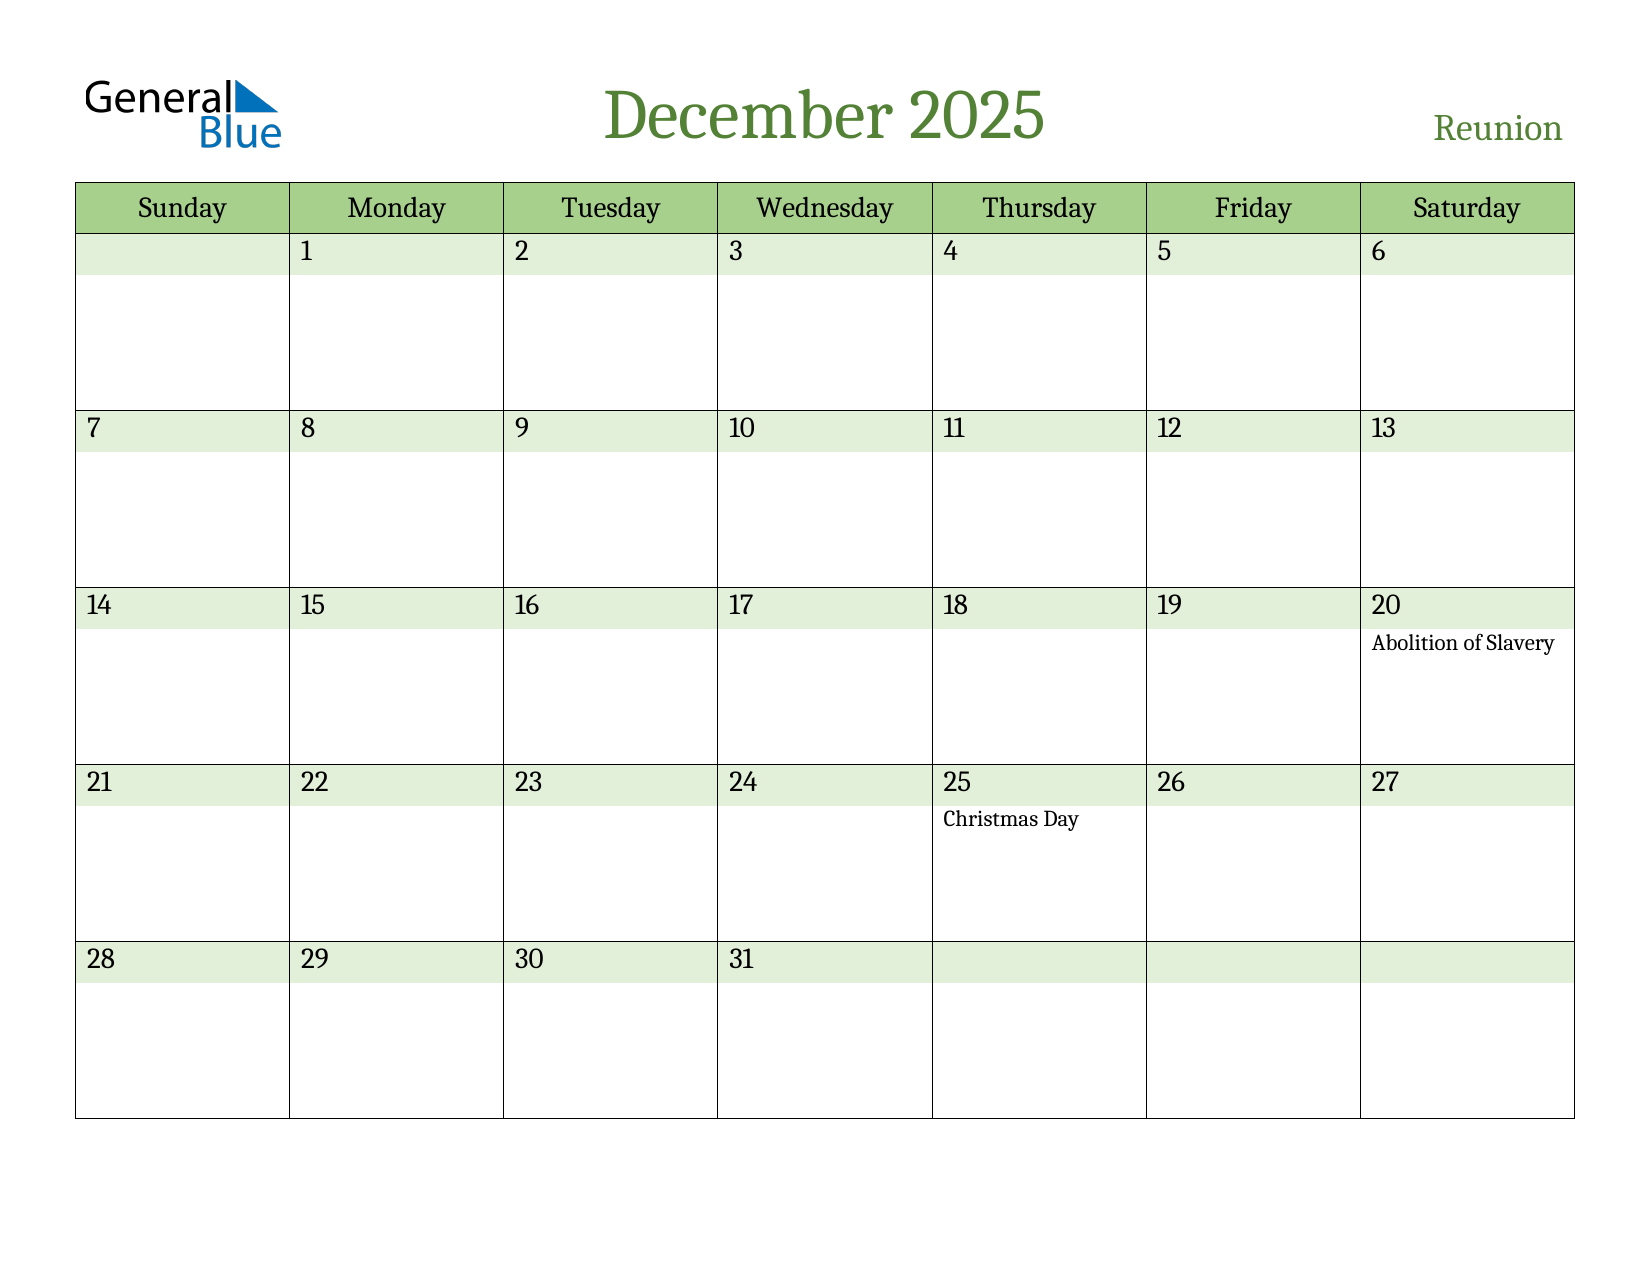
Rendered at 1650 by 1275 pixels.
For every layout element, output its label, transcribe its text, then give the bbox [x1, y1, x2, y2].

table_cell 8 [290, 411, 503, 452]
table_cell 7 [76, 411, 289, 452]
table_cell 17 [718, 588, 932, 629]
table_cell 13 [1361, 411, 1574, 452]
table_cell [718, 452, 932, 587]
table_cell Friday [1147, 183, 1360, 233]
table_cell [1147, 806, 1360, 941]
table_cell 18 [933, 588, 1146, 629]
table_cell 10 [718, 411, 932, 452]
table_cell [1147, 275, 1360, 410]
table_cell 3 [718, 234, 932, 275]
table_header December 2025 [504, 75, 1146, 182]
table_cell [290, 452, 503, 587]
table_cell [76, 275, 289, 410]
table_cell [718, 806, 932, 941]
table_cell 5 [1147, 234, 1360, 275]
table_cell 20 [1361, 588, 1574, 629]
table_cell [1147, 452, 1360, 587]
table_cell [504, 806, 717, 941]
table_cell Abolition of Slavery [1361, 629, 1574, 764]
table_cell 12 [1147, 411, 1360, 452]
table_cell [504, 452, 717, 587]
table_cell Christmas Day [933, 806, 1146, 941]
table_header [76, 75, 503, 182]
table_cell [718, 983, 932, 1118]
table_cell [1361, 275, 1574, 410]
table_cell 29 [290, 942, 503, 983]
table_cell [290, 629, 503, 764]
table_cell [504, 275, 717, 410]
table_cell 15 [290, 588, 503, 629]
table_cell [76, 806, 289, 941]
table_cell Saturday [1361, 183, 1574, 233]
table_cell [933, 629, 1146, 764]
table_cell Sunday [76, 183, 289, 233]
table_cell 14 [76, 588, 289, 629]
table_cell [504, 983, 717, 1118]
table_cell [933, 275, 1146, 410]
table_cell 6 [1361, 234, 1574, 275]
table_cell 16 [504, 588, 717, 629]
table_cell [1147, 629, 1360, 764]
table_cell [718, 275, 932, 410]
table_cell [933, 942, 1146, 983]
table_header Reunion [1146, 75, 1574, 182]
table_cell 21 [76, 765, 289, 806]
table_cell [76, 629, 289, 764]
table_cell 28 [76, 942, 289, 983]
table_cell [718, 629, 932, 764]
table_cell 25 [933, 765, 1146, 806]
table_cell 31 [718, 942, 932, 983]
table_cell Monday [290, 183, 503, 233]
table_cell [1361, 806, 1574, 941]
table_cell 23 [504, 765, 717, 806]
table_cell Wednesday [718, 183, 932, 233]
table_cell [933, 452, 1146, 587]
table_cell [1361, 942, 1574, 983]
table_cell [1361, 983, 1574, 1118]
table_cell [76, 234, 289, 275]
table_cell 4 [933, 234, 1146, 275]
table_cell [290, 806, 503, 941]
table_cell 26 [1147, 765, 1360, 806]
table_cell [76, 452, 289, 587]
table_cell [1147, 983, 1360, 1118]
table_cell [290, 275, 503, 410]
table_cell [504, 629, 717, 764]
table_cell [76, 983, 289, 1118]
table_cell 11 [933, 411, 1146, 452]
table_cell [1361, 452, 1574, 587]
table_cell [290, 983, 503, 1118]
table_cell 30 [504, 942, 717, 983]
table_cell 22 [290, 765, 503, 806]
table_cell 24 [718, 765, 932, 806]
table_cell 1 [290, 234, 503, 275]
table_cell [933, 983, 1146, 1118]
table_cell 2 [504, 234, 717, 275]
table_cell Tuesday [504, 183, 717, 233]
table_cell Thursday [933, 183, 1146, 233]
table_cell [1147, 942, 1360, 983]
table_cell 9 [504, 411, 717, 452]
table_cell 27 [1361, 765, 1574, 806]
table_cell 19 [1147, 588, 1360, 629]
picture [86, 80, 281, 148]
